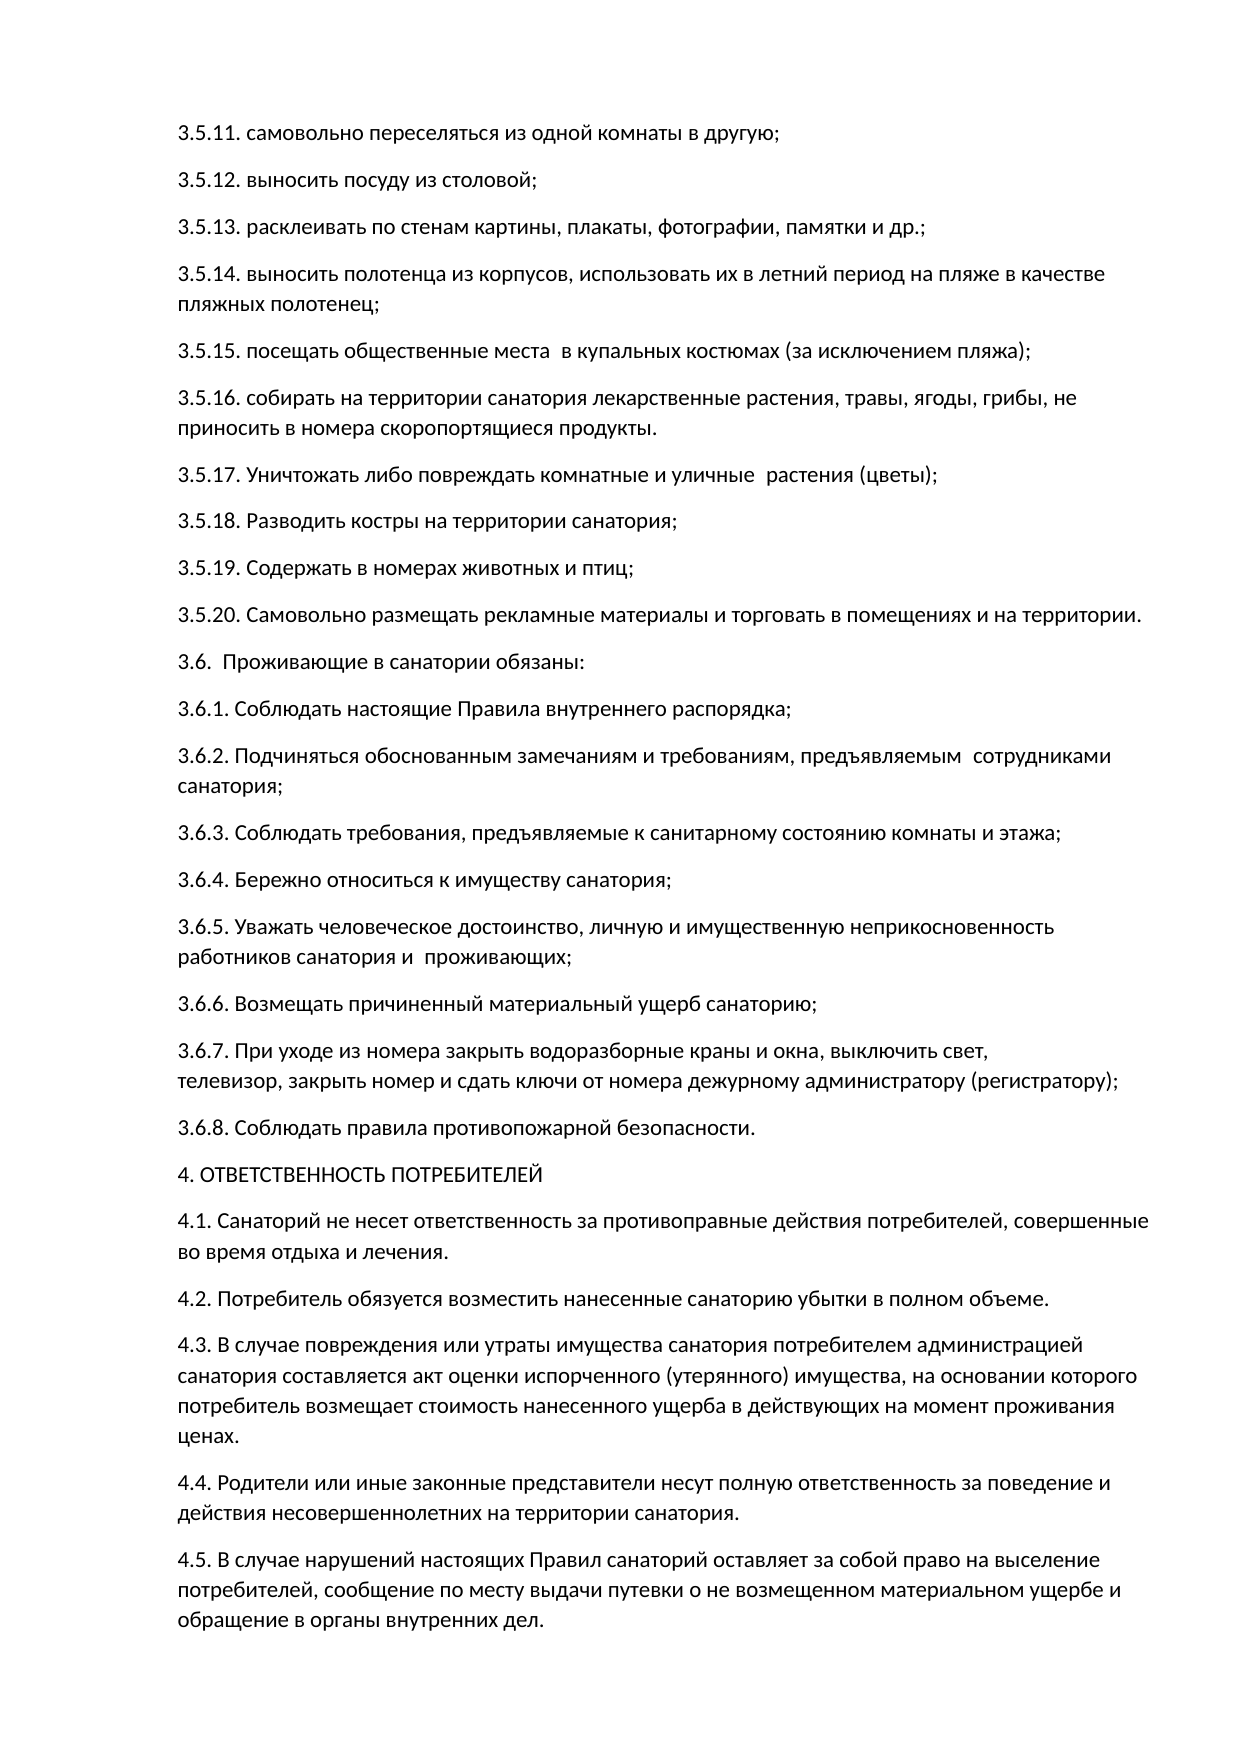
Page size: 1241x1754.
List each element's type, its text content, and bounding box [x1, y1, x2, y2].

text 3.5.20. Самовольно размещать рекламные материалы и торговать в помещениях и на территории. [177, 600, 1152, 628]
text 3.5.11. самовольно переселяться из одной комнаты в другую; [177, 118, 1152, 146]
text 3.6. Проживающие в санатории обязаны: [177, 647, 1152, 675]
text 3.6.4. Бережно относиться к имуществу санатория; [177, 865, 1152, 893]
text 3.5.12. выносить посуду из столовой; [177, 165, 1152, 193]
text 4.3. В случае повреждения или утраты имущества санатория потребителем администрацией санатория составляется акт оценки испорченного (утерянного) имущества, на основании которого потребитель возмещает стоимость нанесенного ущерба в действующих на момент проживания ценах. [177, 1331, 1152, 1449]
text 3.6.3. Соблюдать требования, предъявляемые к санитарному состоянию комнаты и этажа; [177, 818, 1152, 846]
text 3.5.13. расклеивать по стенам картины, плакаты, фотографии, памятки и др.; [177, 212, 1152, 240]
text 3.6.5. Уважать человеческое достоинство, личную и имущественную неприкосновенность работников санатория и проживающих; [177, 912, 1152, 970]
text 3.6.2. Подчиняться обоснованным замечаниям и требованиям, предъявляемым сотрудниками санатория; [177, 741, 1152, 799]
text 4.5. В случае нарушений настоящих Правил санаторий оставляет за собой право на выселение потребителей, сообщение по месту выдачи путевки о не возмещенном материальном ущербе и обращение в органы внутренних дел. [177, 1545, 1152, 1634]
text 3.5.15. посещать общественные места в купальных костюмах (за исключением пляжа); [177, 336, 1152, 364]
text 4.4. Родители или иные законные представители несут полную ответственность за поведение и действия несовершеннолетних на территории санатория. [177, 1468, 1152, 1526]
text 3.5.17. Уничтожать либо повреждать комнатные и уличные растения (цветы); [177, 460, 1152, 488]
text 3.6.6. Возмещать причиненный материальный ущерб санаторию; [177, 989, 1152, 1017]
text 3.5.16. собирать на территории санатория лекарственные растения, травы, ягоды, грибы, не приносить в номера скоропортящиеся продукты. [177, 383, 1152, 441]
text 3.5.18. Разводить костры на территории санатория; [177, 507, 1152, 535]
text 4.1. Санаторий не несет ответственность за противоправные действия потребителей, совершенные во время отдыха и лечения. [177, 1207, 1152, 1265]
text 3.5.14. выносить полотенца из корпусов, использовать их в летний период на пляже в качестве пляжных полотенец; [177, 259, 1152, 317]
text 3.6.8. Соблюдать правила противопожарной безопасности. [177, 1113, 1152, 1141]
text 3.6.1. Соблюдать настоящие Правила внутреннего распорядка; [177, 694, 1152, 722]
text 3.5.19. Содержать в номерах животных и птиц; [177, 553, 1152, 582]
text 4.2. Потребитель обязуется возместить нанесенные санаторию убытки в полном объеме. [177, 1284, 1152, 1312]
text 4. ОТВЕТСТВЕННОСТЬ ПОТРЕБИТЕЛЕЙ [177, 1160, 1152, 1188]
text 3.6.7. При уходе из номера закрыть водоразборные краны и окна, выключить свет, телевизор, закрыть номер и сдать ключи от номера дежурному администратору (регистратору); [177, 1036, 1152, 1094]
